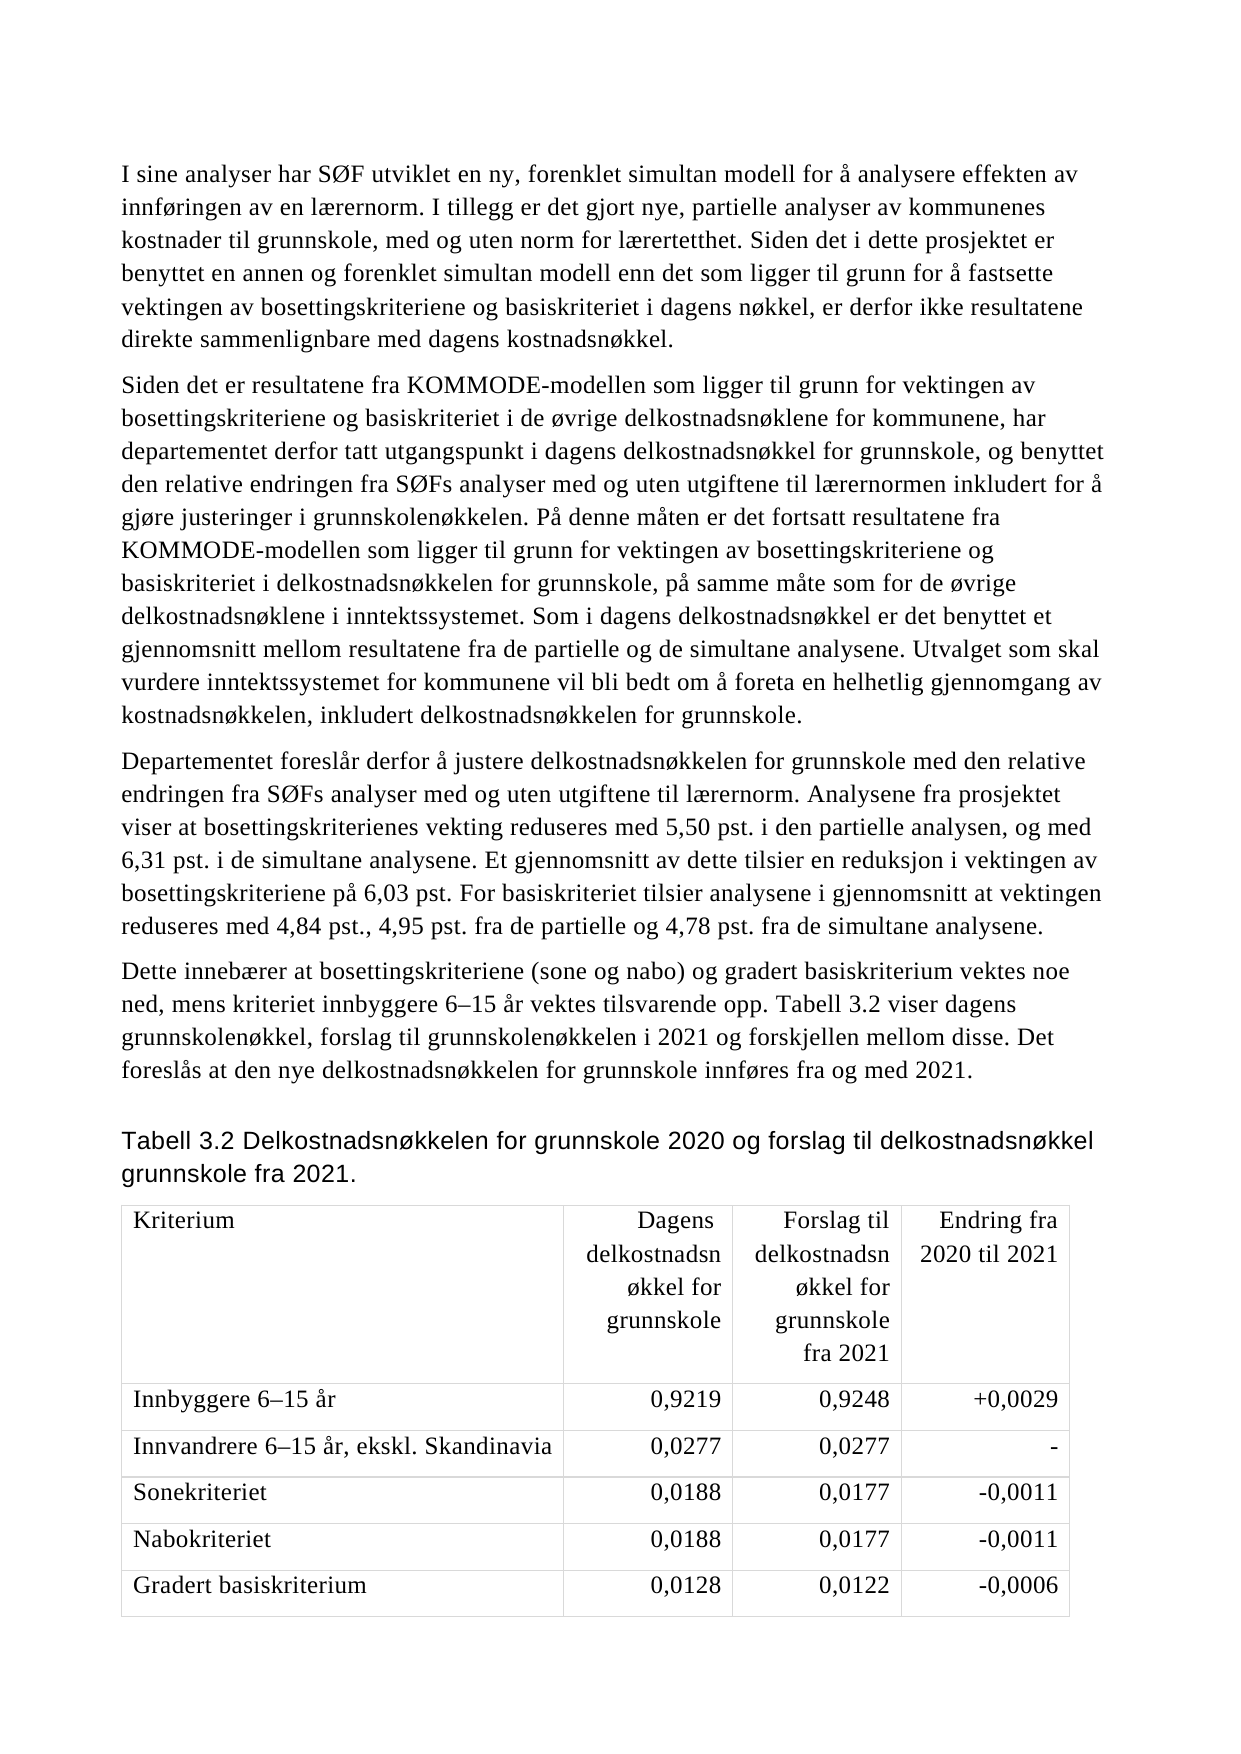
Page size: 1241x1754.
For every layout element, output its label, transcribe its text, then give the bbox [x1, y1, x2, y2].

table_cell -0,0011 [902, 1478, 1069, 1523]
table_cell 0,9248 [733, 1384, 901, 1430]
table_cell 0,0177 [733, 1478, 901, 1523]
text Siden det er resultatene fra KOMMODE-modellen som ligger til grunn for vektingen av bosettingskriteriene og basiskriteriet i de øvrige delkostnadsnøklene for kommunene, har departementet derfor tatt utgangspunkt i dagens delkostnadsnøkkel for grunnskole, og benyttet den relative endringen fra SØFs analyser med og uten utgiftene til lærernormen inkludert for å gjøre justeringer i grunnskolenøkkelen. På denne måten er det fortsatt resultatene fra KOMMODE-modellen som ligger til grunn for vektingen av bosettingskriteriene og basiskriteriet i delkostnadsnøkkelen for grunnskole, på samme måte som for de øvrige delkostnadsnøklene i inntektssystemet. Som i dagens delkostnadsnøkkel er det benyttet et gjennomsnitt mellom resultatene fra de partielle og de simultane analysene. Utvalget som skal vurdere inntektssystemet for kommunene vil bli bedt om å foreta en helhetlig gjennomgang av kostnadsnøkkelen, inkludert delkostnadsnøkkelen for grunnskole. [121, 370, 1119, 729]
table_header Endring fra 2020 til 2021 [902, 1206, 1069, 1383]
table_cell 0,0277 [733, 1431, 901, 1476]
text I sine analyser har SØF utviklet en ny, forenklet simultan modell for å analysere effekten av innføringen av en lærernorm. I tillegg er det gjort nye, partielle analyser av kommunenes kostnader til grunnskole, med og uten norm for lærertetthet. Siden det i dette prosjektet er benyttet en annen og forenklet simultan modell enn det som ligger til grunn for å fastsette vektingen av bosettingskriteriene og basiskriteriet i dagens nøkkel, er derfor ikke resultatene direkte sammenlignbare med dagens kostnadsnøkkel. [121, 159, 1119, 353]
table_cell -0,0006 [902, 1571, 1069, 1616]
table_cell 0,0122 [733, 1571, 901, 1616]
text Departementet foreslår derfor å justere delkostnadsnøkkelen for grunnskole med den relative endringen fra SØFs analyser med og uten utgiftene til lærernorm. Analysene fra prosjektet viser at bosettingskriterienes vekting reduseres med 5,50 pst. i den partielle analysen, og med 6,31 pst. i de simultane analysene. Et gjennomsnitt av dette tilsier en reduksjon i vektingen av bosettingskriteriene på 6,03 pst. For basiskriteriet tilsier analysene i gjennomsnitt at vektingen reduseres med 4,84 pst., 4,95 pst. fra de partielle og 4,78 pst. fra de simultane analysene. [121, 746, 1119, 940]
table_header Forslag til delkostnadsnøkkel for grunnskole fra 2021 [733, 1206, 901, 1383]
table_cell Gradert basiskriterium [122, 1571, 563, 1616]
table_cell - [902, 1431, 1069, 1476]
table_cell 0,0177 [733, 1524, 901, 1569]
text Delkostnadsnøkkelen for grunnskole 2020 og forslag til delkostnadsnøkkel grunnskole fra 2021. [121, 1126, 1119, 1188]
table_cell 0,0277 [564, 1431, 732, 1476]
table_cell 0,9219 [564, 1384, 732, 1430]
table_cell Innvandrere 6–15 år, ekskl. Skandinavia [122, 1431, 563, 1476]
table_cell -0,0011 [902, 1524, 1069, 1569]
table_header Dagens delkostnadsnøkkel for grunnskole [564, 1206, 732, 1383]
table_cell Nabokriteriet [122, 1524, 563, 1569]
table_cell Innbyggere 6–15 år [122, 1384, 563, 1430]
text Dette innebærer at bosettingskriteriene (sone og nabo) og gradert basiskriterium vektes noe ned, mens kriteriet innbyggere 6–15 år vektes tilsvarende opp. Tabell 3.2 viser dagens grunnskolenøkkel, forslag til grunnskolenøkkelen i 2021 og forskjellen mellom disse. Det foreslås at den nye delkostnadsnøkkelen for grunnskole innføres fra og med 2021. [121, 956, 1119, 1084]
table_cell 0,0188 [564, 1478, 732, 1523]
table_header Kriterium [122, 1206, 563, 1383]
table_cell Sonekriteriet [122, 1478, 563, 1523]
table_cell +0,0029 [902, 1384, 1069, 1430]
table_cell 0,0188 [564, 1524, 732, 1569]
table_cell 0,0128 [564, 1571, 732, 1616]
